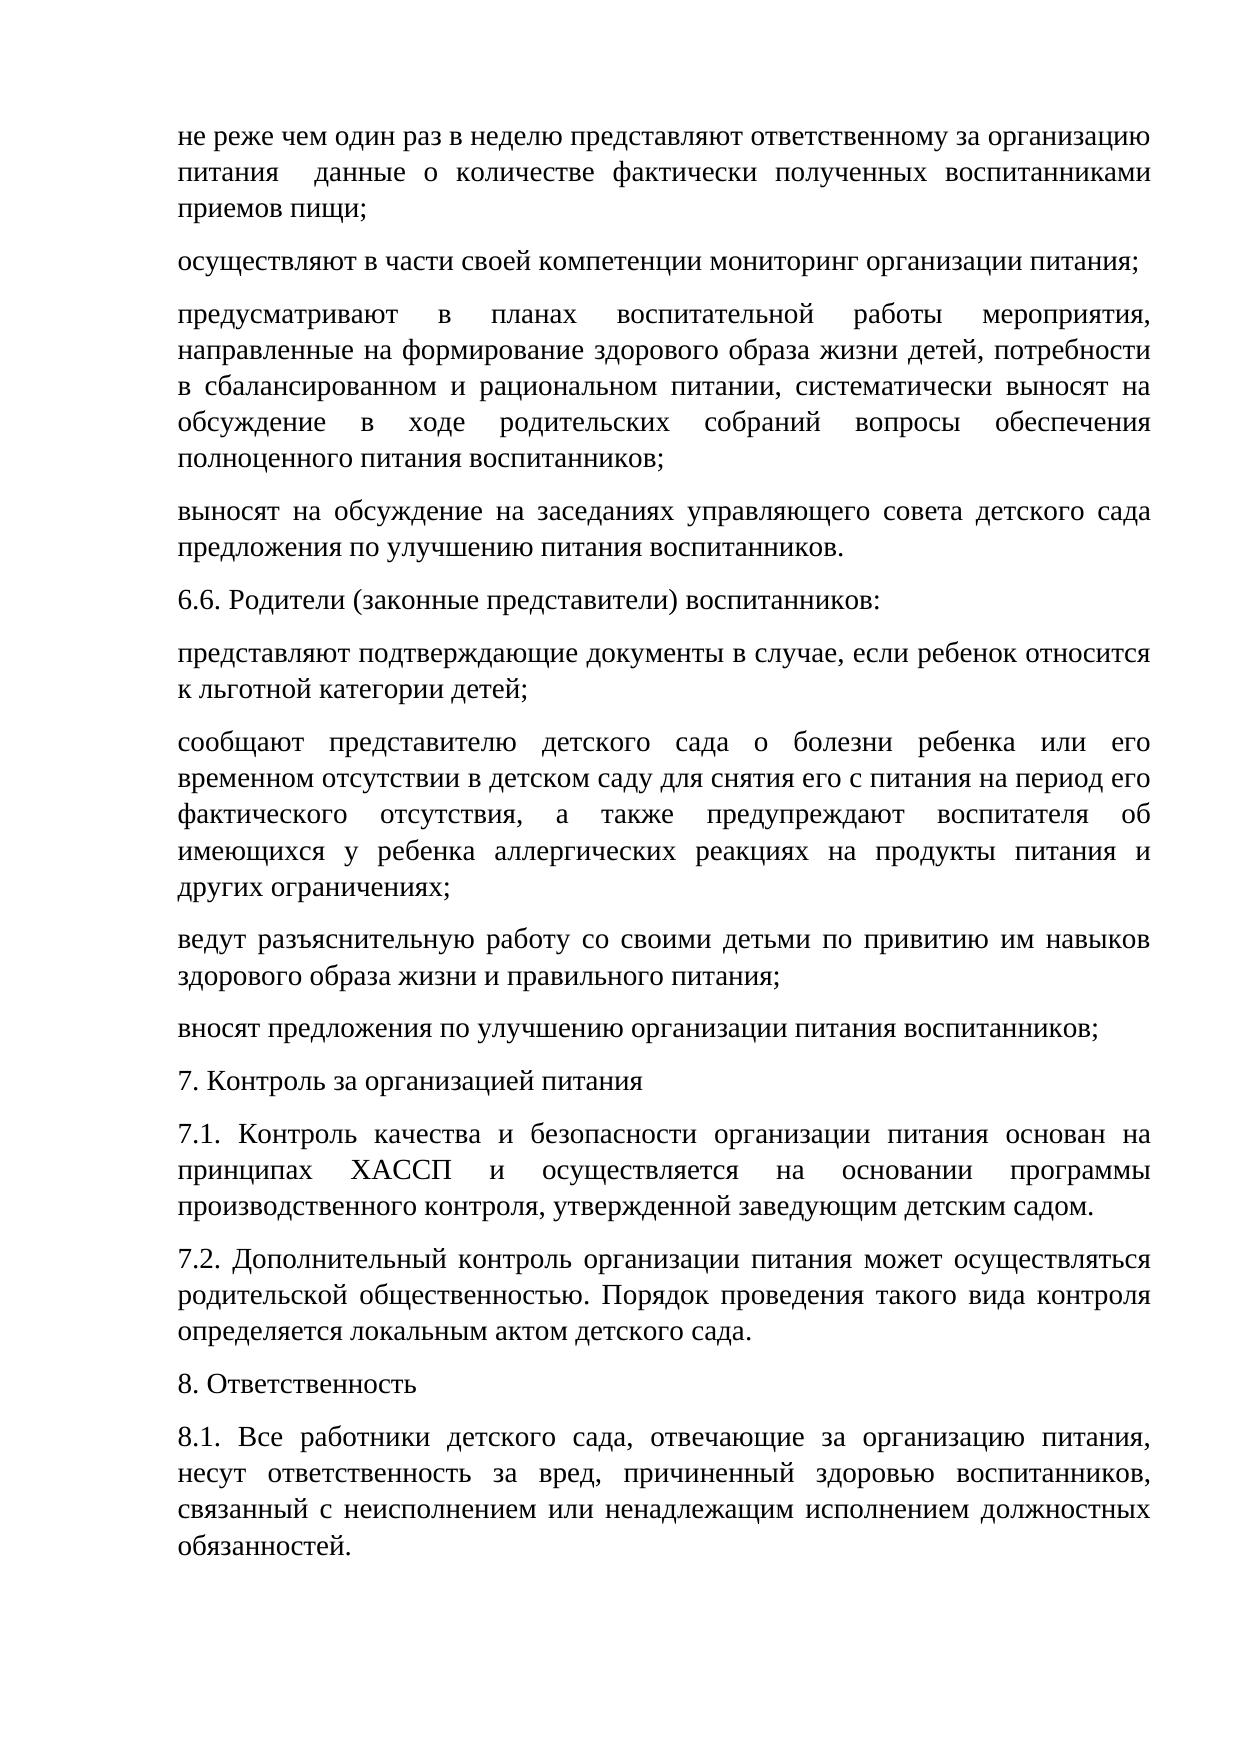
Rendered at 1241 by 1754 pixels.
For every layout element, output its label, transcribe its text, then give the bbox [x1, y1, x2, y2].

text вносят предложения по улучшению организации питания воспитанников; [177, 1011, 1152, 1044]
text осуществляют в части своей компетенции мониторинг организации питания; [177, 243, 1152, 277]
text 7.2. Дополнительный контроль организации питания может осуществляться родительской общественностью. Порядок проведения такого вида контроля определяется локальным актом детского сада. [177, 1241, 1152, 1347]
text представляют подтверждающие документы в случае, если ребенок относится к льготной категории детей; [177, 635, 1152, 705]
text ведут разъяснительную работу со своими детьми по привитию им навыков здорового образа жизни и правильного питания; [177, 922, 1152, 991]
text выносят на обсуждение на заседаниях управляющего совета детского сада предложения по улучшению питания воспитанников. [177, 493, 1152, 563]
text 8.1. Все работники детского сада, отвечающие за организацию питания, несут ответственность за вред, причиненный здоровью воспитанников, связанный с неисполнением или ненадлежащим исполнением должностных обязанностей. [177, 1419, 1152, 1561]
text сообщают представителю детского сада о болезни ребенка или его временном отсутствии в детском саду для снятия его с питания на период его фактического отсутствия, а также предупреждают воспитателя об имеющихся у ребенка аллергических реакциях на продукты питания и других ограничениях; [177, 724, 1152, 902]
text предусматривают в планах воспитательной работы мероприятия, направленные на формирование здорового образа жизни детей, потребности в сбалансированном и рациональном питании, систематически выносят на обсуждение в ходе родительских собраний вопросы обеспечения полноценного питания воспитанников; [177, 296, 1152, 474]
text 6.6. Родители (законные представители) воспитанников: [177, 582, 1152, 616]
text 7.1. Контроль качества и безопасности организации питания основан на принципах ХАССП и осуществляется на основании программы производственного контроля, утвержденной заведующим детским садом. [177, 1116, 1152, 1222]
text 8. Ответственность [177, 1366, 1152, 1400]
text не реже чем один раз в неделю представляют ответственному за организацию питания данные о количестве фактически полученных воспитанниками приемов пищи; [177, 118, 1152, 224]
text 7. Контроль за организацией питания [177, 1063, 1152, 1097]
